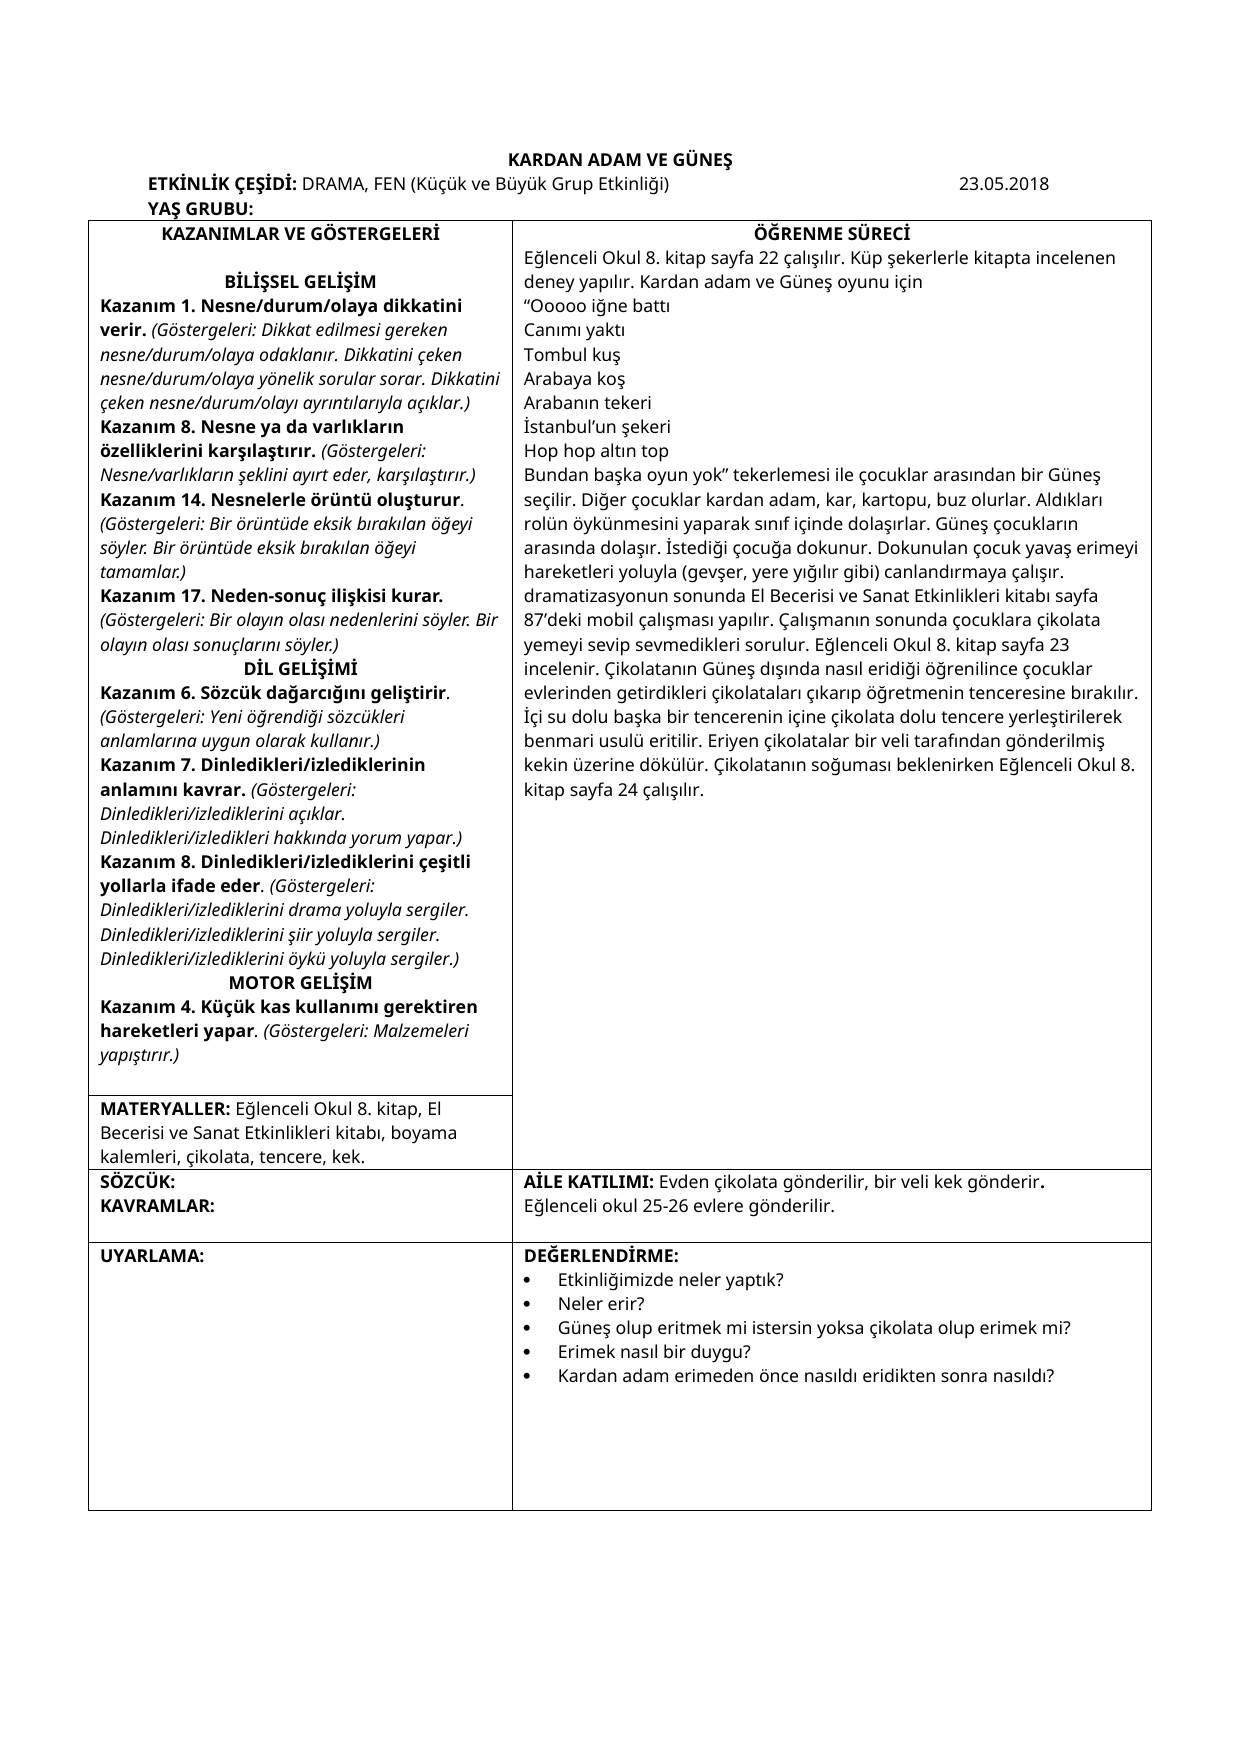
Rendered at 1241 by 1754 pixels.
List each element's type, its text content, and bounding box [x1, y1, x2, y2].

table_header KAZANIMLAR VE GÖSTERGELERİ BİLİŞSEL GELİŞİM Kazanım 1. Nesne/durum/olaya dikkatini verir. (Göstergeleri: Dikkat edilmesi gereken nesne/durum/olaya odaklanır. Dikkatini çeken nesne/durum/olaya yönelik sorular sorar. Dikkatini çeken nesne/durum/olayı ayrıntılarıyla açıklar.) Kazanım 8. Nesne ya da varlıkların özelliklerini karşılaştırır. (Göstergeleri: Nesne/varlıkların şeklini ayırt eder, karşılaştırır.) Kazanım 14. Nesnelerle örüntü oluşturur. (Göstergeleri: Bir örüntüde eksik bırakılan öğeyi söyler. Bir örüntüde eksik bırakılan öğeyi tamamlar.) Kazanım 17. Neden-sonuç ilişkisi kurar. (Göstergeleri: Bir olayın olası nedenlerini söyler. Bir olayın olası sonuçlarını söyler.) DİL GELİŞİMİ Kazanım 6. Sözcük dağarcığını geliştirir. (Göstergeleri: Yeni öğrendiği sözcükleri anlamlarına uygun olarak kullanır.) Kazanım 7. Dinledikleri/izlediklerinin anlamını kavrar. (Göstergeleri: Dinledikleri/izlediklerini açıklar. Dinledikleri/izledikleri hakkında yorum yapar.) Kazanım 8. Dinledikleri/izlediklerini çeşitli yollarla ifade eder. (Göstergeleri: Dinledikleri/izlediklerini drama yoluyla sergiler. Dinledikleri/izlediklerini şiir yoluyla sergiler. Dinledikleri/izlediklerini öykü yoluyla sergiler.) MOTOR GELİŞİM Kazanım 4. Küçük kas kullanımı gerektiren hareketleri yapar. (Göstergeleri: Malzemeleri yapıştırır.) [89, 221, 512, 1095]
text ETKİNLİK ÇEŞİDİ: DRAMA, FEN (Küçük ve Büyük Grup Etkinliği) 23.05.2018 [148, 172, 1093, 196]
table_header ÖĞRENME SÜRECİ Eğlenceli Okul 8. kitap sayfa 22 çalışılır. Küp şekerlerle kitapta incelenen deney yapılır. Kardan adam ve Güneş oyunu için “Ooooo iğne battı Canımı yaktı Tombul kuş Arabaya koş Arabanın tekeri İstanbul’un şekeri Hop hop altın top Bundan başka oyun yok” tekerlemesi ile çocuklar arasından bir Güneş seçilir. Diğer çocuklar kardan adam, kar, kartopu, buz olurlar. Aldıkları rolün öykünmesini yaparak sınıf içinde dolaşırlar. Güneş çocukların arasında dolaşır. İstediği çocuğa dokunur. Dokunulan çocuk yavaş erimeyi hareketleri yoluyla (gevşer, yere yığılır gibi) canlandırmaya çalışır. dramatizasyonun sonunda El Becerisi ve Sanat Etkinlikleri kitabı sayfa 87’deki mobil çalışması yapılır. Çalışmanın sonunda çocuklara çikolata yemeyi sevip sevmedikleri sorulur. Eğlenceli Okul 8. kitap sayfa 23 incelenir. Çikolatanın Güneş dışında nasıl eridiği öğrenilince çocuklar evlerinden getirdikleri çikolataları çıkarıp öğretmenin tenceresine bırakılır. İçi su dolu başka bir tencerenin içine çikolata dolu tencere yerleştirilerek benmari usulü eritilir. Eriyen çikolatalar bir veli tarafından gönderilmiş kekin üzerine dökülür. Çikolatanın soğuması beklenirken Eğlenceli Okul 8. kitap sayfa 24 çalışılır. [513, 221, 1151, 1168]
text KARDAN ADAM VE GÜNEŞ [148, 148, 1093, 172]
table_cell AİLE KATILIMI: Evden çikolata gönderilir, bir veli kek gönderir. Eğlenceli okul 25-26 evlere gönderilir. [513, 1170, 1151, 1242]
text YAŞ GRUBU: [148, 196, 1093, 220]
table_cell MATERYALLER: Eğlenceli Okul 8. kitap, El Becerisi ve Sanat Etkinlikleri kitabı, boyama kalemleri, çikolata, tencere, kek. [89, 1096, 512, 1168]
table_cell SÖZCÜK: KAVRAMLAR: [89, 1170, 512, 1242]
table_cell DEĞERLENDİRME: Etkinliğimizde neler yaptık? Neler erir? Güneş olup eritmek mi istersin yoksa çikolata olup erimek mi? Erimek nasıl bir duygu? Kardan adam erimeden önce nasıldı eridikten sonra nasıldı? [513, 1243, 1151, 1510]
table_cell UYARLAMA: [89, 1243, 512, 1510]
